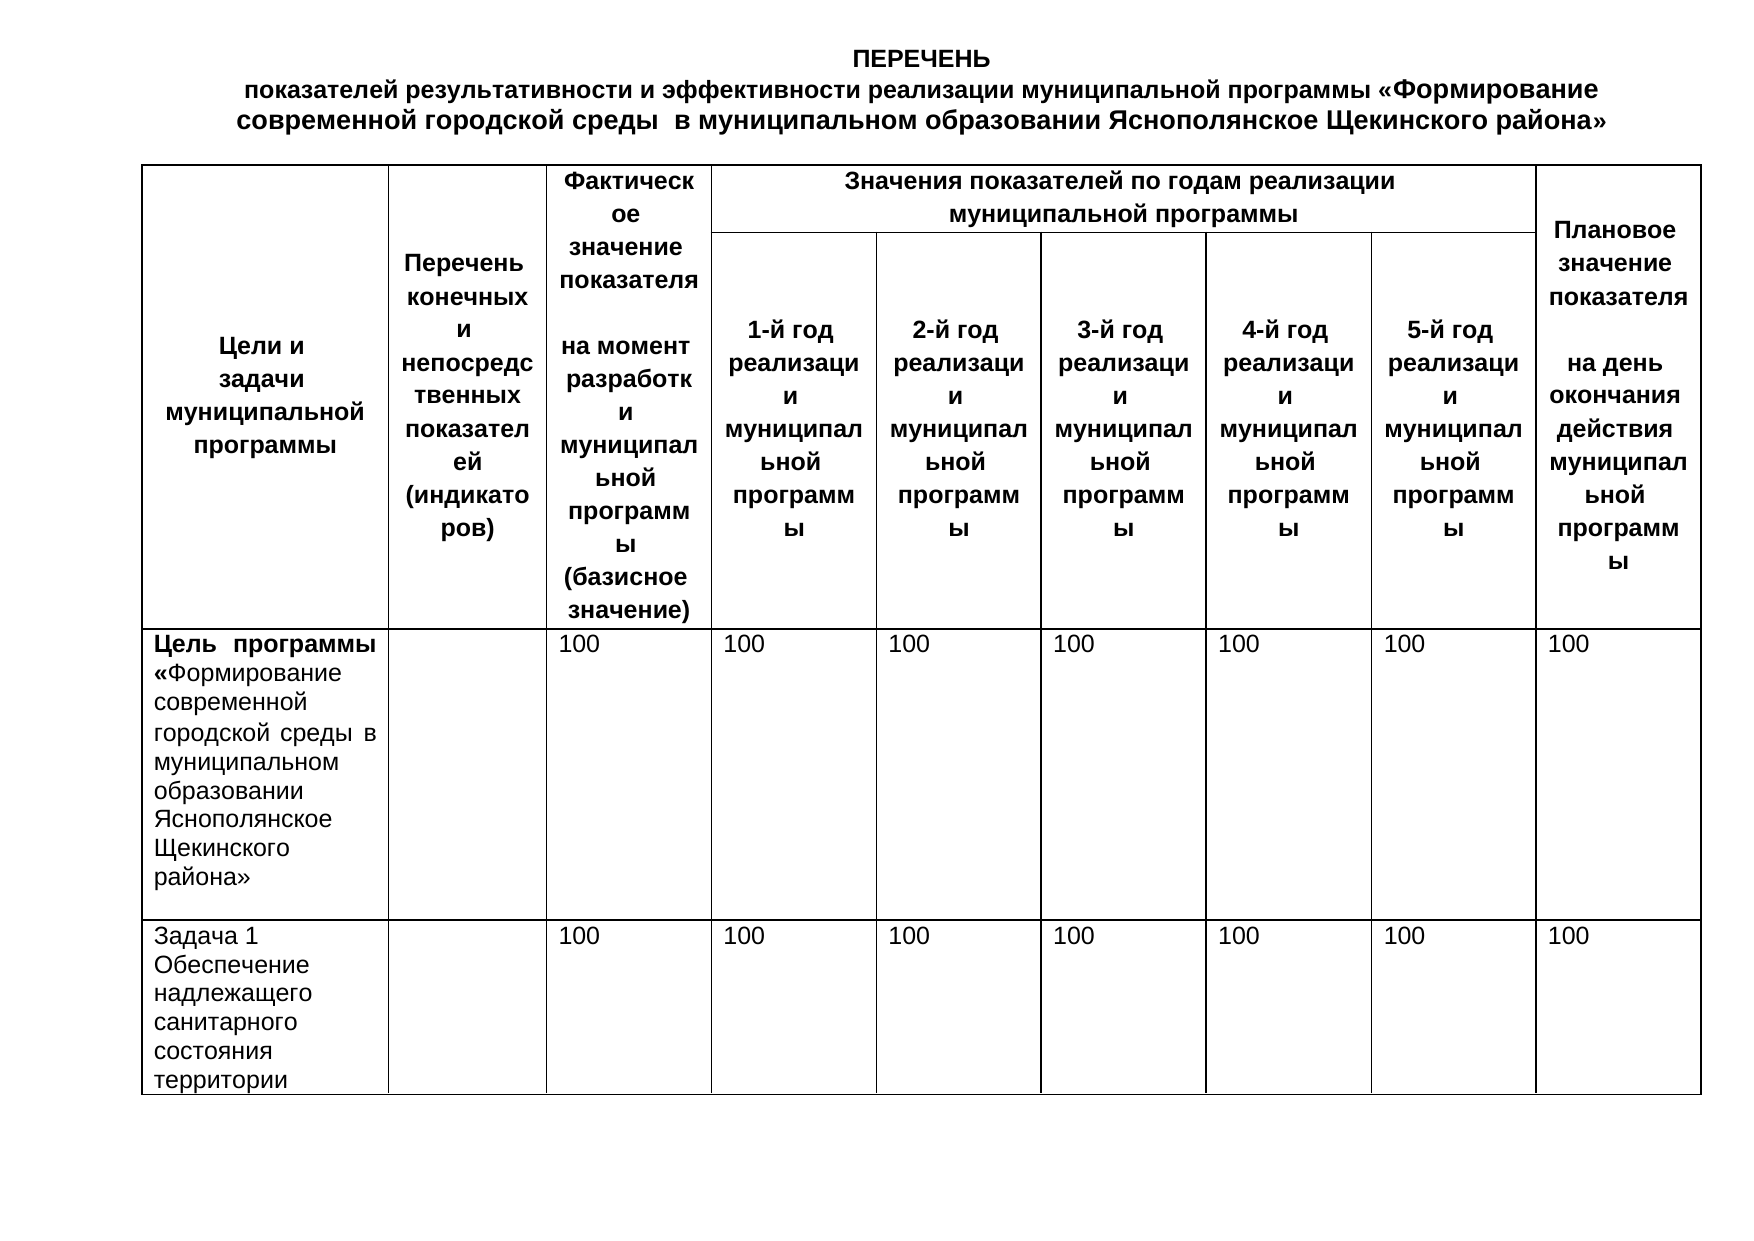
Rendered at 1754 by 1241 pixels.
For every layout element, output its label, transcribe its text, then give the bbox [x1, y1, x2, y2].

table_cell 100 [1537, 921, 1700, 1093]
table_cell 100 [877, 921, 1040, 1093]
table_cell 100 [547, 921, 711, 1093]
table_cell 100 [1207, 921, 1371, 1093]
text показателей результативности и эффективности реализации муниципальной программы «Формирование современной городской среды в муниципальном образовании Яснополянское Щекинского района» [177, 73, 1665, 136]
table_header Значения показателей по годам реализации муниципальной программы [712, 166, 1535, 232]
table_cell [389, 630, 546, 919]
table_cell Цель программы «Формирование современной городской среды в муниципальном образовании Яснополянское Щекинского района» [143, 630, 388, 919]
table_cell 100 [1372, 630, 1535, 919]
table_header Фактическое значение показателя на момент разработки муниципальной программы (базисное значение) [547, 166, 711, 628]
table_cell 2-й год реализации муниципальной программы [877, 233, 1040, 628]
table_cell 100 [547, 630, 711, 919]
table_cell 100 [1042, 630, 1205, 919]
table_cell 100 [1042, 921, 1205, 1093]
table_header Перечень конечных и непосредственных показателей (индикаторов) [389, 166, 546, 628]
table_cell 5-й год реализации муниципальной программы [1372, 233, 1535, 628]
table_cell 100 [1372, 921, 1535, 1093]
table_cell 100 [1537, 630, 1700, 919]
table_header Плановое значение показателя на день окончания действия муниципальной программы [1537, 166, 1700, 628]
table_cell 100 [712, 921, 876, 1093]
table_cell 3-й год реализации муниципальной программы [1042, 233, 1205, 628]
text ПЕРЕЧЕНЬ [177, 44, 1665, 73]
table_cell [143, 921, 388, 1093]
table_cell 100 [877, 630, 1040, 919]
table_cell 100 [1207, 630, 1371, 919]
table_cell [389, 921, 546, 1093]
table_cell 100 [712, 630, 876, 919]
table_cell 4-й год реализации муниципальной программы [1207, 233, 1371, 628]
table_header Цели и задачи муниципальной программы [143, 166, 388, 628]
table_cell 1-й год реализации муниципальной программы [712, 233, 876, 628]
